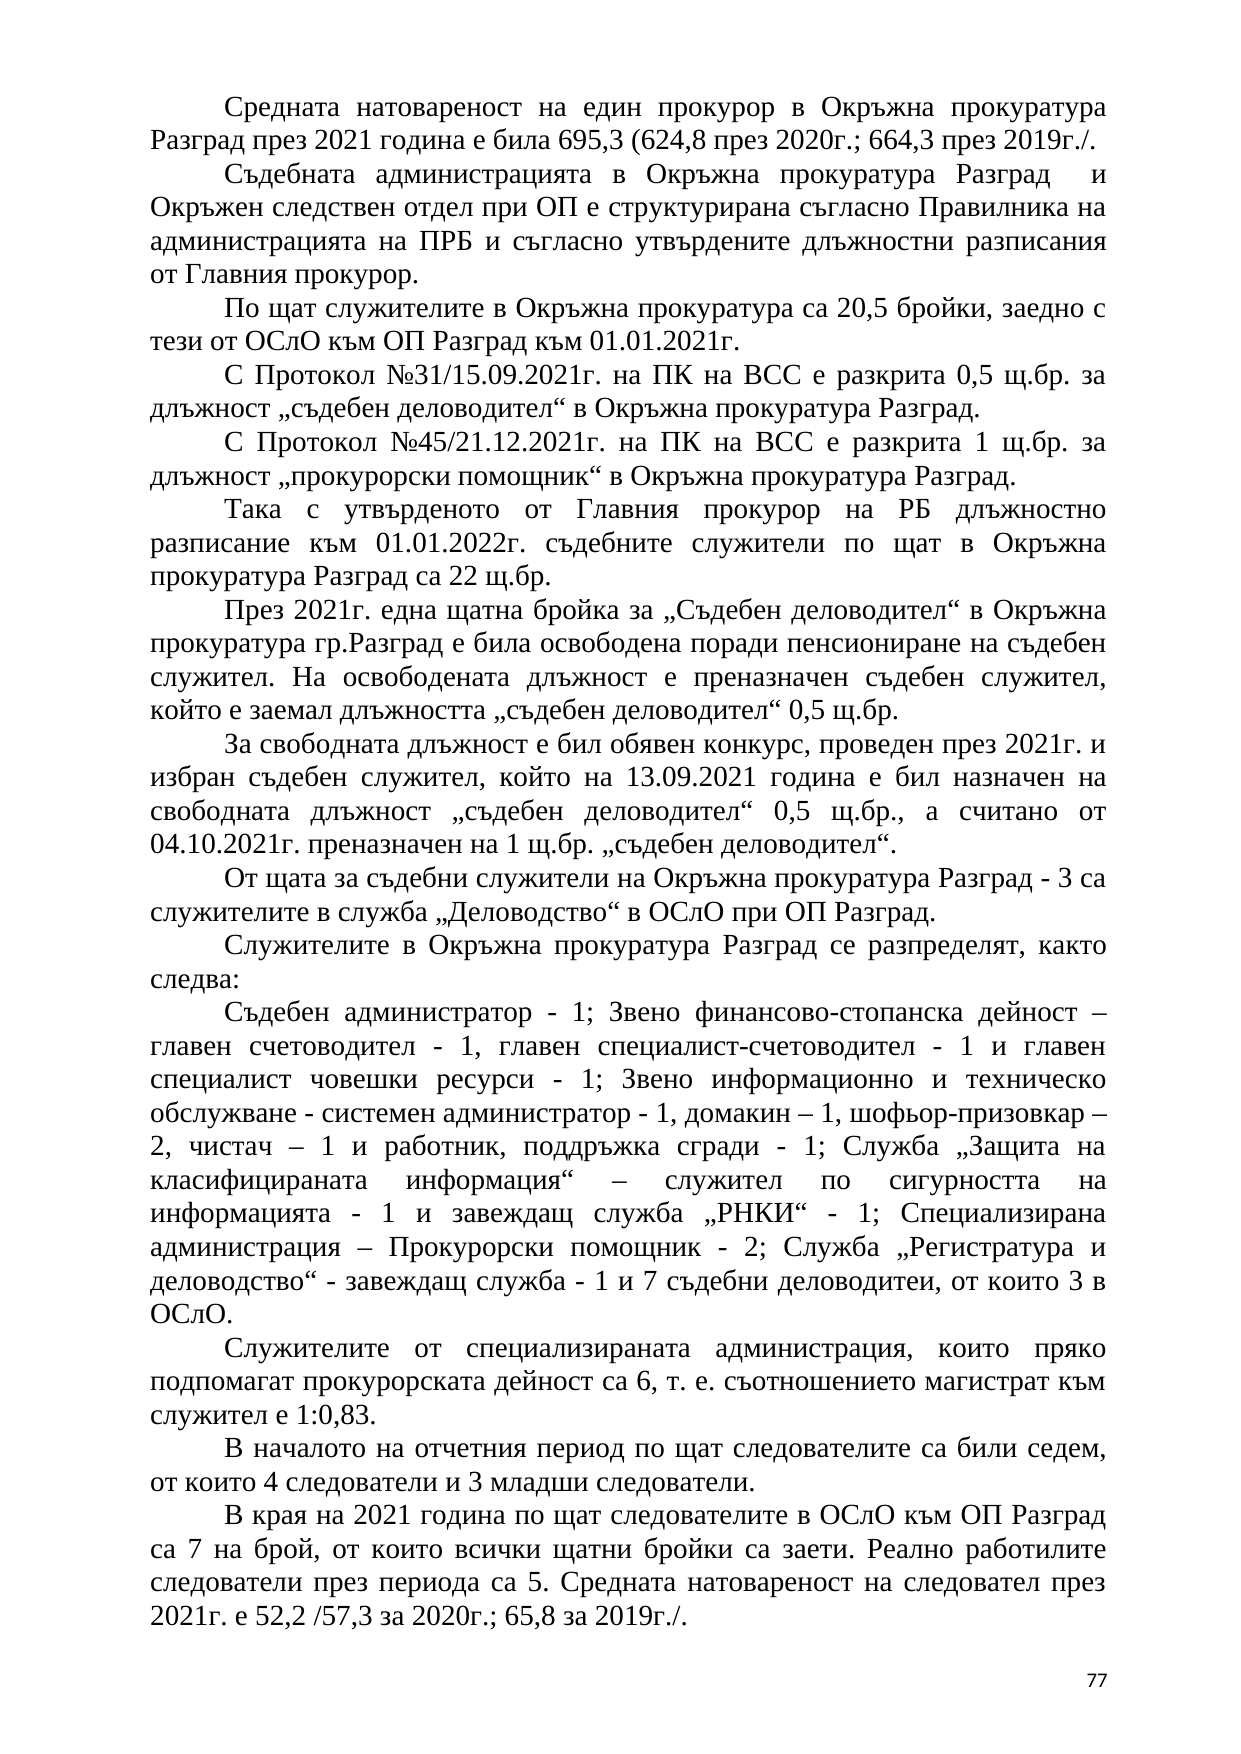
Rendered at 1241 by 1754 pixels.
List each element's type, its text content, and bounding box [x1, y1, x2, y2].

text Съдебната администрацията в Окръжна прокуратура Разград и Окръжен следствен отдел при ОП е структурирана съгласно Правилника на администрацията на ПРБ и съгласно утвърдените длъжностни разписания от Главния прокурор. [150, 156, 1107, 290]
text От щата за съдебни служители на Окръжна прокуратура Разград - 3 са служителите в служба „Деловодство“ в ОСлО при ОП Разград. [150, 860, 1107, 927]
text В края на 2021 година по щат следователите в ОСлО към ОП Разград са 7 на брой, от които всички щатни бройки са заети. Реално работилите следователи през периода са 5. Средната натовареност на следовател през 2021г. е 52,2 /57,3 за 2020г.; 65,8 за 2019г./. [150, 1497, 1107, 1632]
text По щат служителите в Окръжна прокуратура са 20,5 бройки, заедно с тези от ОСлО към ОП Разград към 01.01.2021г. [150, 290, 1107, 357]
text Служителите в Окръжна прокуратура Разград се разпределят, както следва: [150, 927, 1107, 994]
text Съдебен администратор - 1; Звено финансово-стопанска дейност – главен счетоводител - 1, главен специалист-счетоводител - 1 и главен специалист човешки ресурси - 1; Звено информационно и техническо обслужване - системен администратор - 1, домакин – 1, шофьор-призовкар – 2, чистач – 1 и работник, поддръжка сгради - 1; Служба „Защита на класифицираната информация“ – служител по сигурността на информацията - 1 и завеждащ служба „РНКИ“ - 1; Специализирана администрация – Прокурорски помощник - 2; Служба „Регистратура и деловодство“ - завеждащ служба - 1 и 7 съдебни деловодитеи, от които 3 в ОСлО. [150, 994, 1107, 1330]
text С Протокол №45/21.12.2021г. на ПК на ВСС е разкрита 1 щ.бр. за длъжност „прокурорски помощник“ в Окръжна прокуратура Разград. [150, 424, 1107, 491]
text През 2021г. една щатна бройка за „Съдебен деловодител“ в Окръжна прокуратура гр.Разград е била освободена поради пенсиониране на съдебен служител. На освободената длъжност е преназначен съдебен служител, който е заемал длъжността „съдебен деловодител“ 0,5 щ.бр. [150, 592, 1107, 726]
text Средната натовареност на един прокурор в Окръжна прокуратура Разград през 2021 година е била 695,3 (624,8 през 2020г.; 664,3 през 2019г./. [150, 89, 1107, 156]
text За свободната длъжност е бил обявен конкурс, проведен през 2021г. и избран съдебен служител, който на 13.09.2021 година е бил назначен на свободната длъжност „съдебен деловодител“ 0,5 щ.бр., а считано от 04.10.2021г. преназначен на 1 щ.бр. „съдебен деловодител“. [150, 726, 1107, 860]
text С Протокол №31/15.09.2021г. на ПК на ВСС е разкрита 0,5 щ.бр. за длъжност „съдебен деловодител“ в Окръжна прокуратура Разград. [150, 357, 1107, 424]
text Служителите от специализираната администрация, които пряко подпомагат прокурорската дейност са 6, т. е. съотношението магистрат към служител е 1:0,83. [150, 1330, 1107, 1430]
text Така с утвърденото от Главния прокурор на РБ длъжностно разписание към 01.01.2022г. съдебните служители по щат в Окръжна прокуратура Разград са 22 щ.бр. [150, 491, 1107, 592]
text В началото на отчетния период по щат следователите са били седем, от които 4 следователи и 3 младши следователи. [150, 1430, 1107, 1497]
